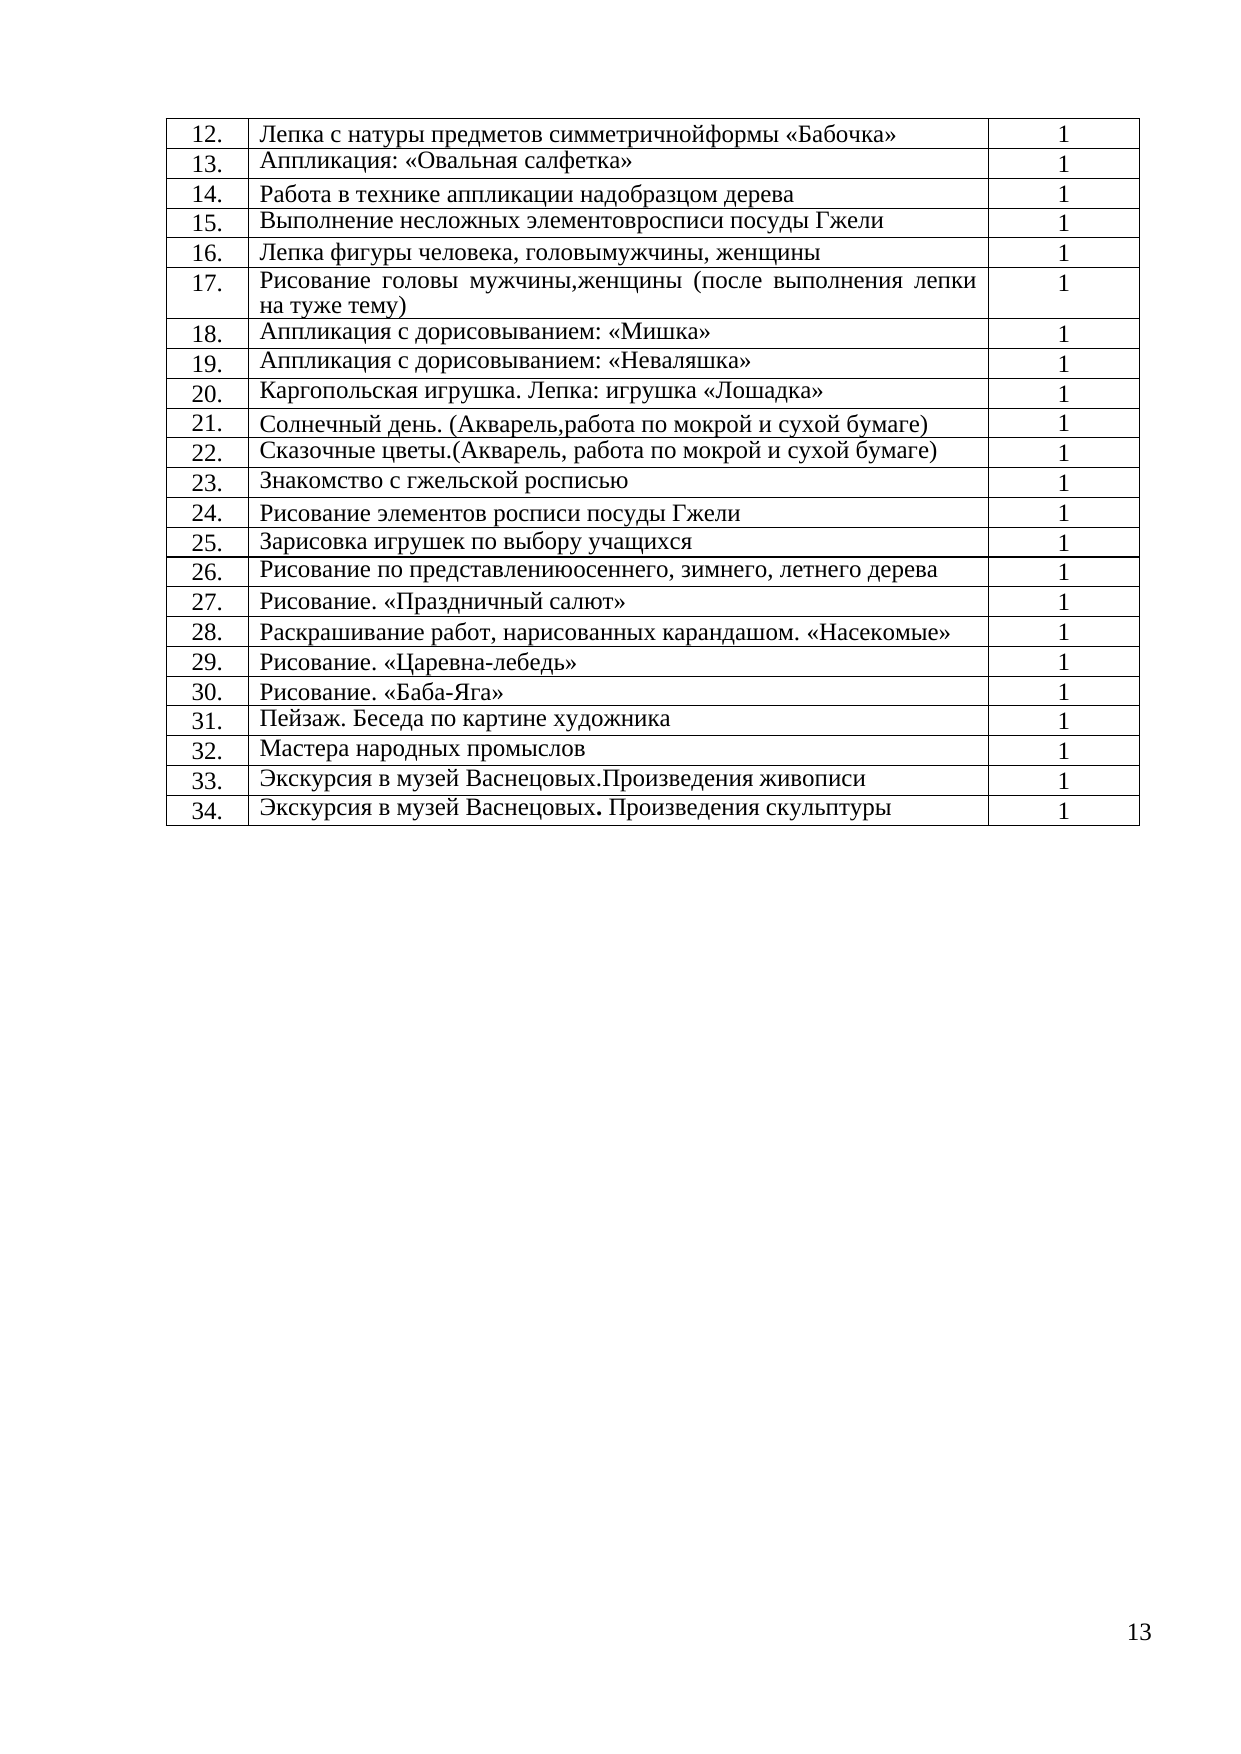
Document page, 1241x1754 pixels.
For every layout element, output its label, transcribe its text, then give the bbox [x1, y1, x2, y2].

table_cell Знакомство с гжельской росписью [249, 468, 988, 497]
table_cell 22. [167, 438, 248, 467]
table_cell 32. [167, 736, 248, 765]
table_cell Лепка фигуры человека, головымужчины, женщины [249, 238, 988, 267]
table_cell 1 [989, 438, 1139, 467]
table_cell 21. [167, 409, 248, 437]
table_cell 33. [167, 766, 248, 795]
table_cell 1 [989, 319, 1139, 348]
table_cell 1 [989, 238, 1139, 267]
table_cell 1 [989, 409, 1139, 437]
table_cell 1 [989, 379, 1139, 407]
table_cell Пейзаж. Беседа по картине художника [249, 706, 988, 735]
table_cell 1 [989, 677, 1139, 705]
table_cell 1 [989, 647, 1139, 676]
table_cell Рисование. «Праздничный салют» [249, 587, 988, 616]
table_cell 15. [167, 209, 248, 237]
table_cell Рисование элементов росписи посуды Гжели [249, 498, 988, 527]
table_cell Раскрашивание работ, нарисованных карандашом. «Насекомые» [249, 617, 988, 646]
table_cell Экскурсия в музей Васнецовых.Произведения живописи [249, 766, 988, 795]
table_cell Рисование. «Баба-Яга» [249, 677, 988, 705]
table_cell 1 [989, 179, 1139, 207]
table_cell 14. [167, 179, 248, 207]
table_cell 23. [167, 468, 248, 497]
table_cell 1 [989, 558, 1139, 586]
table_cell 1 [989, 528, 1139, 556]
table_cell 24. [167, 498, 248, 527]
table_cell Аппликация с дорисовыванием: «Мишка» [249, 319, 988, 348]
table_cell Солнечный день. (Акварель,работа по мокрой и сухой бумаге) [249, 409, 988, 437]
table_cell 18. [167, 319, 248, 348]
table_cell 1 [989, 706, 1139, 735]
table_cell Зарисовка игрушек по выбору учащихся [249, 528, 988, 556]
table_cell Мастера народных промыслов [249, 736, 988, 765]
table_cell 28. [167, 617, 248, 646]
table_cell Сказочные цветы.(Акварель, работа по мокрой и сухой бумаге) [249, 438, 988, 467]
table_cell Работа в технике аппликации надобразцом дерева [249, 179, 988, 207]
table_cell 1 [989, 149, 1139, 178]
table_cell Лепка с натуры предметов симметричнойформы «Бабочка» [249, 119, 988, 148]
table_cell 13. [167, 149, 248, 178]
table_cell Аппликация с дорисовыванием: «Неваляшка» [249, 349, 988, 378]
table_cell 1 [989, 468, 1139, 497]
table_cell Экскурсия в музей Васнецовых. Произведения скульптуры [249, 796, 988, 824]
table_cell 1 [989, 498, 1139, 527]
table_cell 1 [989, 796, 1139, 824]
table_cell 19. [167, 349, 248, 378]
table_cell 34. [167, 796, 248, 824]
table_cell 1 [989, 617, 1139, 646]
table_cell Рисование. «Царевна-лебедь» [249, 647, 988, 676]
table_cell 20. [167, 379, 248, 407]
table_cell 1 [989, 766, 1139, 795]
table_cell 1 [989, 209, 1139, 237]
table_cell Выполнение несложных элементовросписи посуды Гжели [249, 209, 988, 237]
table_cell 1 [989, 736, 1139, 765]
table_cell 29. [167, 647, 248, 676]
table_cell 31. [167, 706, 248, 735]
table_cell Аппликация: «Овальная салфетка» [249, 149, 988, 178]
table_cell 1 [989, 349, 1139, 378]
table_cell 1 [989, 268, 1139, 318]
table_cell Каргопольская игрушка. Лепка: игрушка «Лошадка» [249, 379, 988, 407]
table_cell 1 [989, 119, 1139, 148]
table_cell 1 [989, 587, 1139, 616]
table_cell 25. [167, 528, 248, 556]
table_cell 12. [167, 119, 248, 148]
table_cell 26. [167, 558, 248, 586]
table_cell Рисование по представлениюосеннего, зимнего, летнего дерева [249, 558, 988, 586]
table_cell 16. [167, 238, 248, 267]
table_cell 27. [167, 587, 248, 616]
table_cell Рисование головы мужчины,женщины (после выполнения лепки на туже тему) [249, 268, 988, 318]
table_cell 30. [167, 677, 248, 705]
table_cell 17. [167, 268, 248, 318]
